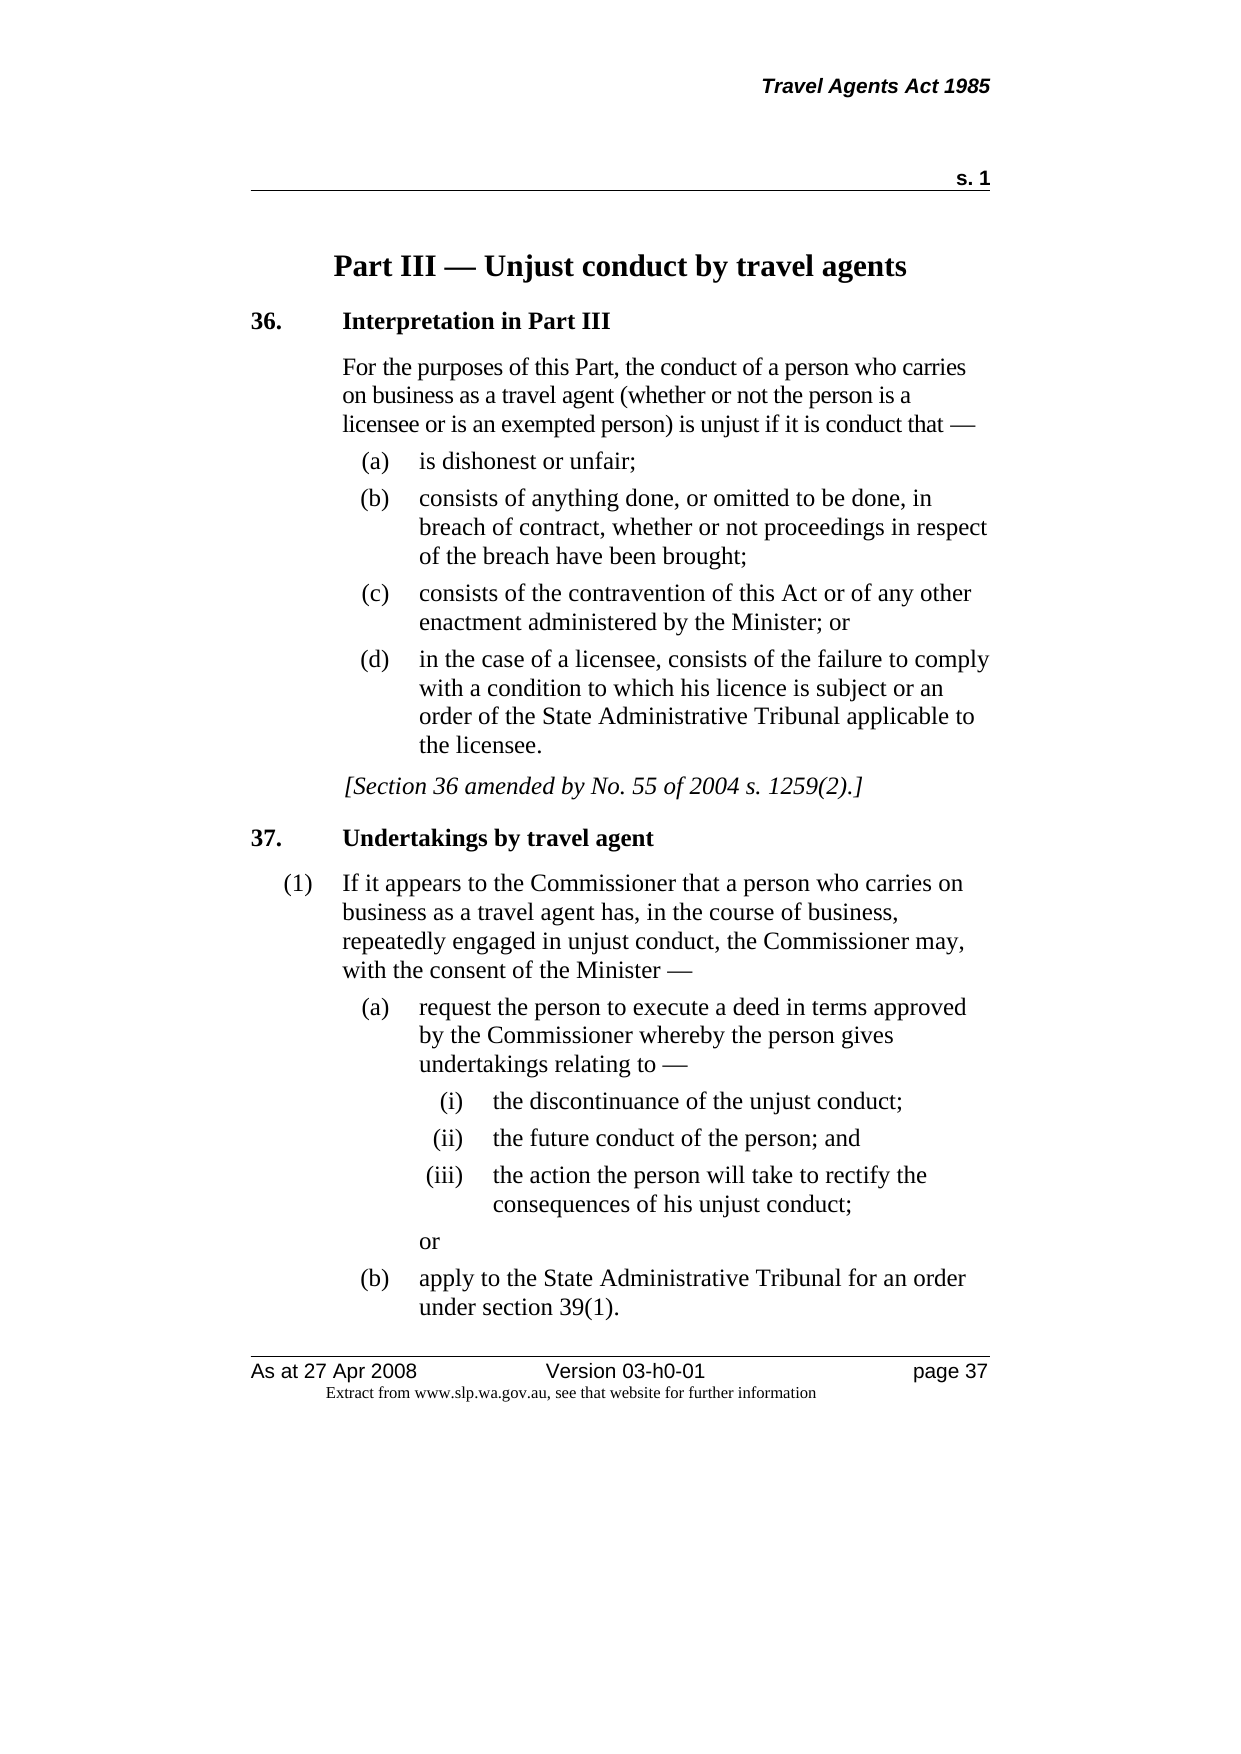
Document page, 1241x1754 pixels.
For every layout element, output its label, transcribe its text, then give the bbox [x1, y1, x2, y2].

subtitle 37. Undertakings by travel agent [251, 823, 990, 852]
text (c) consists of the contravention of this Act or of any other enactment administered by the Minister; or [251, 578, 990, 636]
text (d) in the case of a licensee, consists of the failure to comply with a condition to which his licence is subject or an order of the State Administrative Tribunal applicable to the licensee. [251, 644, 990, 759]
text or [251, 1226, 990, 1255]
text For the purposes of this Part, the conduct of a person who carries on business as a travel agent (whether or not the person is a licensee or is an exempted person) is unjust if it is conduct that — [251, 352, 990, 438]
text (b) consists of anything done, or omitted to be done, in breach of contract, whether or not proceedings in respect of the breach have been brought; [251, 483, 990, 570]
text (b) apply to the State Administrative Tribunal for an order under section 39(1). [251, 1263, 990, 1321]
subtitle 36. Interpretation in Part III [251, 306, 990, 335]
text [Section 36 amended by No. 55 of 2004 s. 1259(2).] [251, 771, 990, 800]
text (a) is dishonest or unfair; [251, 446, 990, 475]
text (a) request the person to execute a deed in terms approved by the Commissioner whereby the person gives undertakings relating to — [251, 992, 990, 1078]
text (1) If it appears to the Commissioner that a person who carries on business as a travel agent has, in the course of business, repeatedly engaged in unjust conduct, the Commissioner may, with the consent of the Minister — [251, 868, 990, 983]
subtitle Part III — Unjust conduct by travel agents [251, 247, 990, 283]
text (iii) the action the person will take to rectify the consequences of his unjust conduct; [251, 1161, 990, 1218]
text (ii) the future conduct of the person; and [251, 1123, 990, 1152]
text (i) the discontinuance of the unjust conduct; [251, 1086, 990, 1115]
